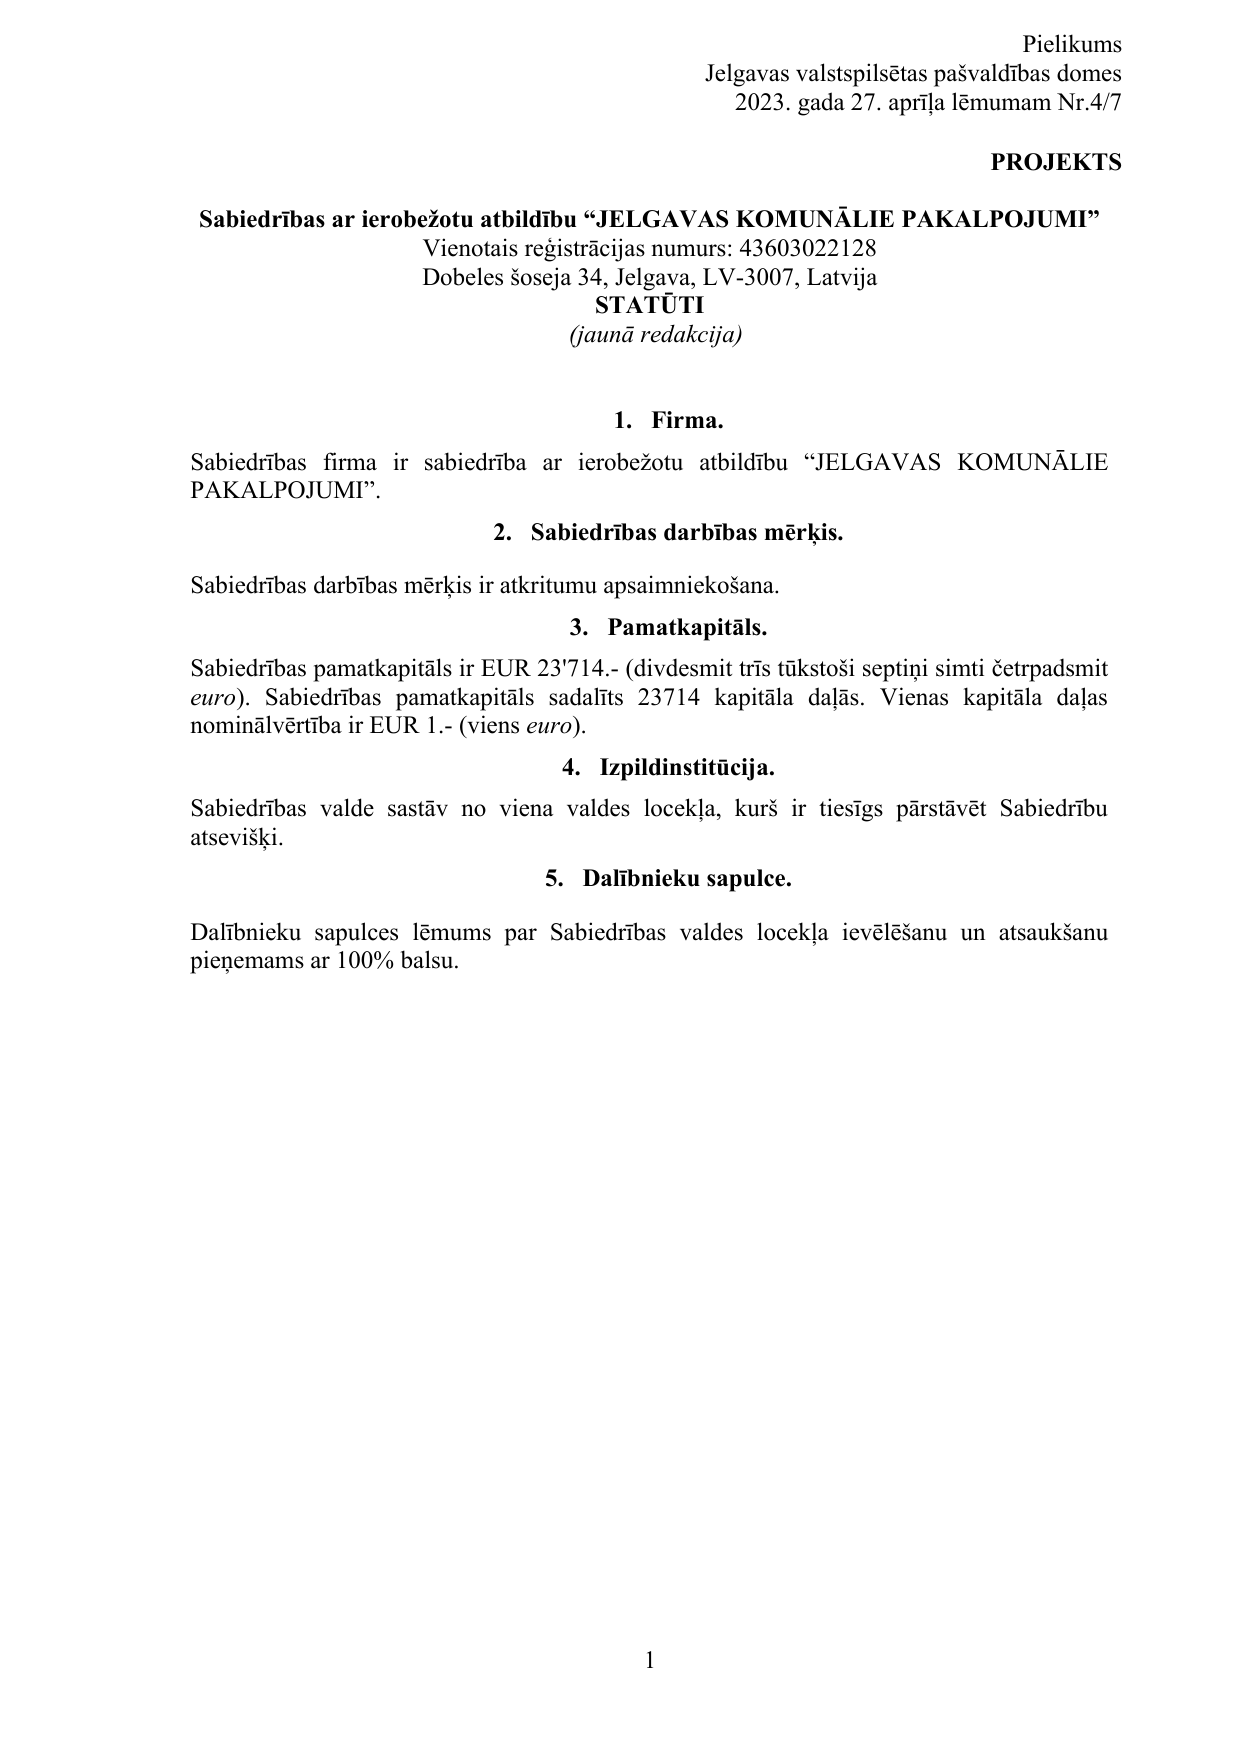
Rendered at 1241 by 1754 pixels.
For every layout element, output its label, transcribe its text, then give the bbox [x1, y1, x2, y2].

table_cell Dalībnieku sapulces lēmums par Sabiedrības valdes locekļa ievēlēšanu un atsaukšanu pieņemams ar 100% balsu. [179, 904, 1120, 987]
text (jaunā redakcija) [192, 319, 1122, 348]
table_cell Dalībnieku sapulce. [179, 863, 1120, 904]
table_cell Sabiedrības darbības mērķis ir atkritumu apsaimniekošana. [179, 558, 1120, 612]
text Sabiedrības ar ierobežotu atbildību “JELGAVAS KOMUNĀLIE PAKALPOJUMI” [177, 204, 1122, 233]
text PROJEKTS [177, 147, 1122, 176]
table_cell Sabiedrības darbības mērķis. [179, 517, 1120, 558]
table_cell Izpildinstitūcija. [179, 752, 1120, 793]
table_cell Sabiedrības pamatkapitāls ir EUR 23'714.- (divdesmit trīs tūkstoši septiņi simti četrpadsmit euro). Sabiedrības pamatkapitāls sadalīts 23714 kapitāla daļās. Vienas kapitāla daļas nominālvērtība ir EUR 1.- (viens euro). [179, 653, 1120, 752]
text Dobeles šoseja 34, Jelgava, LV-3007, Latvija [177, 262, 1122, 291]
text STATŪTI [177, 291, 1122, 319]
table_cell Pamatkapitāls. [179, 612, 1120, 653]
table_cell Sabiedrības valde sastāv no viena valdes locekļa, kurš ir tiesīgs pārstāvēt Sabiedrību atsevišķi. [179, 793, 1120, 863]
table_header Firma. [179, 406, 1120, 447]
table_cell Sabiedrības firma ir sabiedrība ar ierobežotu atbildību “JELGAVAS KOMUNĀLIE PAKALPOJUMI”. [179, 447, 1120, 517]
text Vienotais reģistrācijas numurs: 43603022128 [177, 233, 1122, 262]
